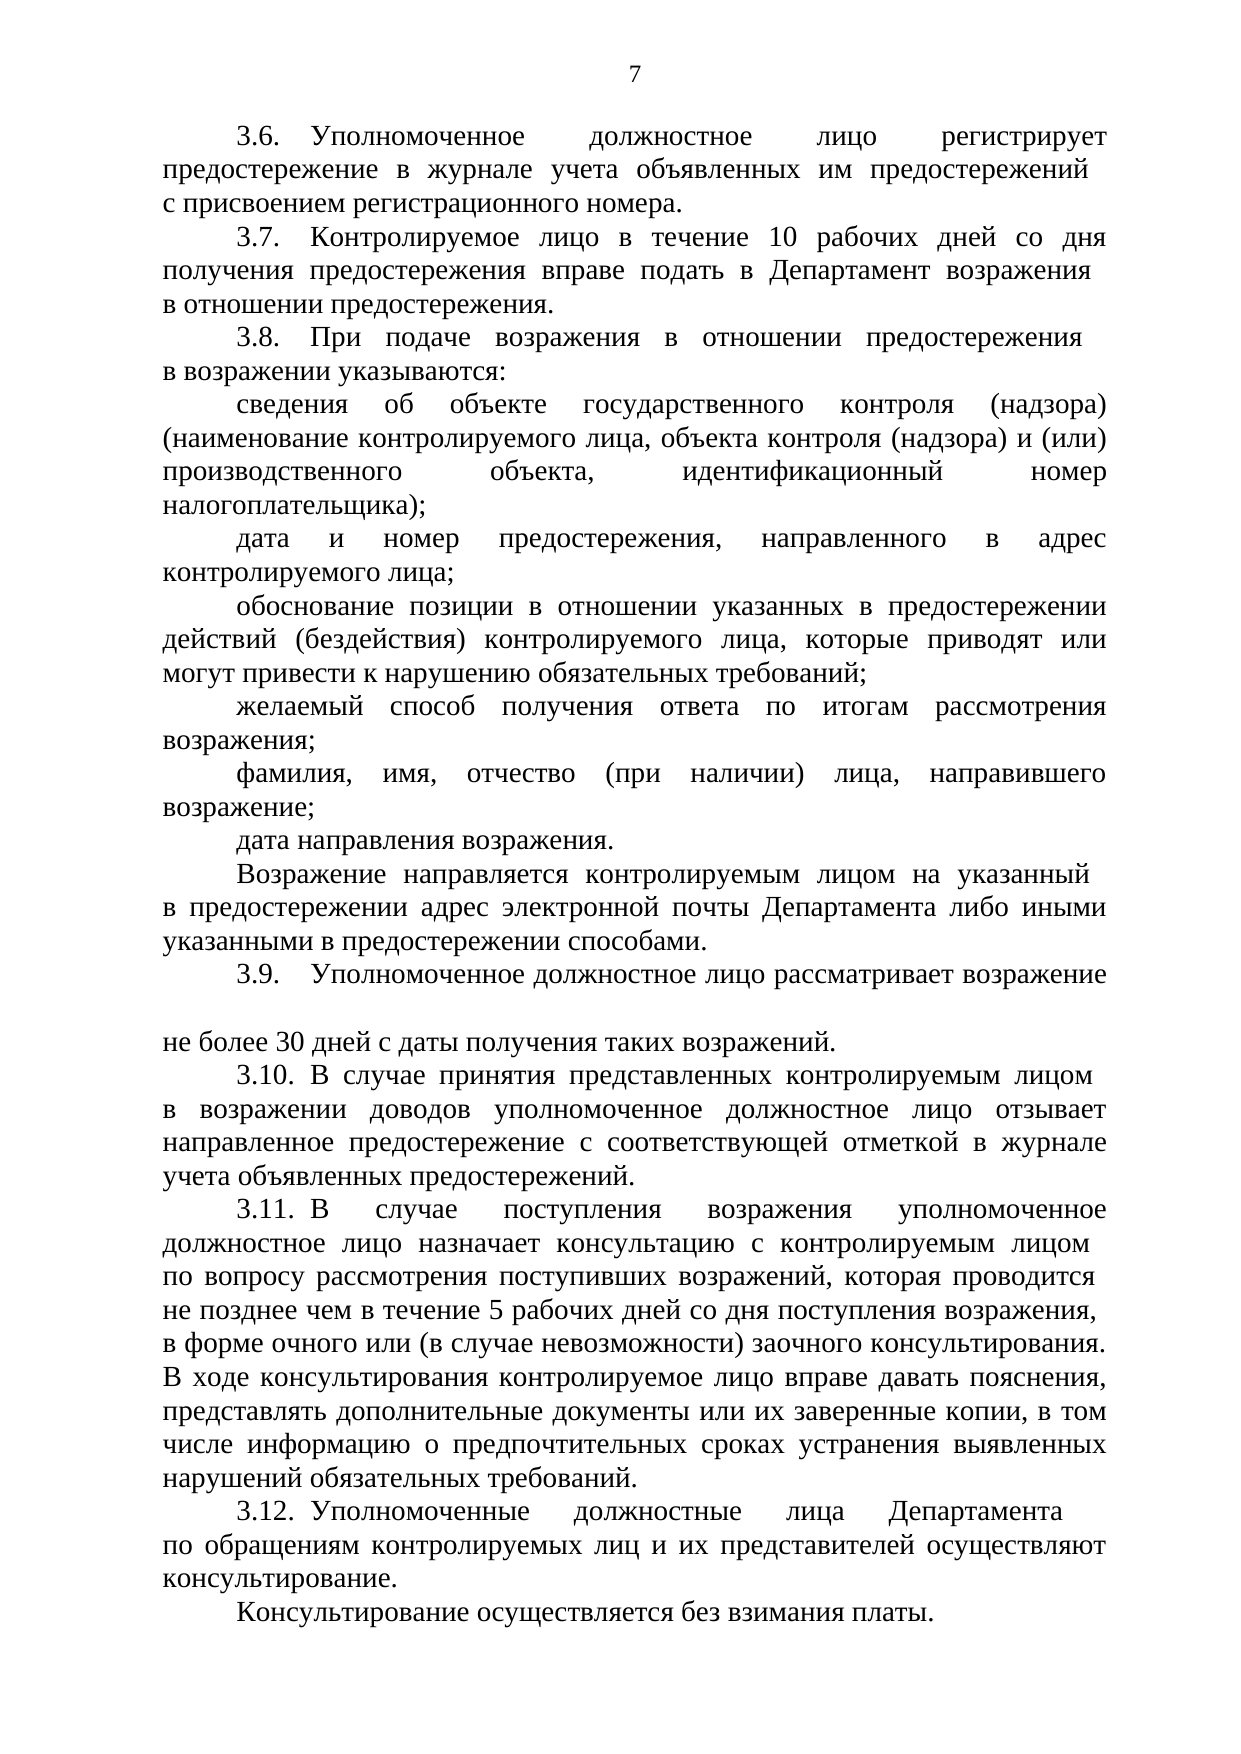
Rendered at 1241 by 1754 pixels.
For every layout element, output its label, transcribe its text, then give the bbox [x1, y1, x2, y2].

list Контролируемое лицо в течение 10 рабочих дней со дня получения предостережения вправе подать в Департамент возражения в отношении предостережения. [162, 219, 1107, 319]
list Уполномоченные должностные лица Департамента по обращениям контролируемых лиц и их представителей осуществляют консультирование. [162, 1493, 1107, 1594]
text дата направления возражения. [162, 822, 1107, 856]
text Возражение направляется контролируемым лицом на указанный в предостережении адрес электронной почты Департамента либо иными указанными в предостережении способами. [162, 856, 1107, 957]
text фамилия, имя, отчество (при наличии) лица, направившего возражение; [162, 755, 1107, 822]
text сведения об объекте государственного контроля (надзора) (наименование контролируемого лица, объекта контроля (надзора) и (или) производственного объекта, идентификационный номер налогоплательщика); [162, 386, 1107, 521]
text желаемый способ получения ответа по итогам рассмотрения возражения; [162, 688, 1107, 755]
text Консультирование осуществляется без взимания платы. [162, 1594, 1107, 1627]
text обоснование позиции в отношении указанных в предостережении действий (бездействия) контролируемого лица, которые приводят или могут привести к нарушению обязательных требований; [162, 588, 1107, 688]
list В случае поступления возражения уполномоченное должностное лицо назначает консультацию с контролируемым лицом по вопросу рассмотрения поступивших возражений, которая проводится не позднее чем в течение 5 рабочих дней со дня поступления возражения, в форме очного или (в случае невозможности) заочного консультирования. В ходе консультирования контролируемое лицо вправе давать пояснения, представлять дополнительные документы или их заверенные копии, в том числе информацию о предпочтительных сроках устранения выявленных нарушений обязательных требований. [162, 1191, 1107, 1493]
list При подаче возражения в отношении предостережения в возражении указываются: [162, 319, 1107, 386]
list Уполномоченное должностное лицо регистрирует предостережение в журнале учета объявленных им предостережений с присвоением регистрационного номера. [162, 118, 1107, 219]
text дата и номер предостережения, направленного в адрес контролируемого лица; [162, 521, 1107, 588]
list Уполномоченное должностное лицо рассматривает возражение не более 30 дней с даты получения таких возражений. [162, 957, 1107, 1057]
list В случае принятия представленных контролируемым лицом в возражении доводов уполномоченное должностное лицо отзывает направленное предостережение с соответствующей отметкой в журнале учета объявленных предостережений. [162, 1057, 1107, 1191]
